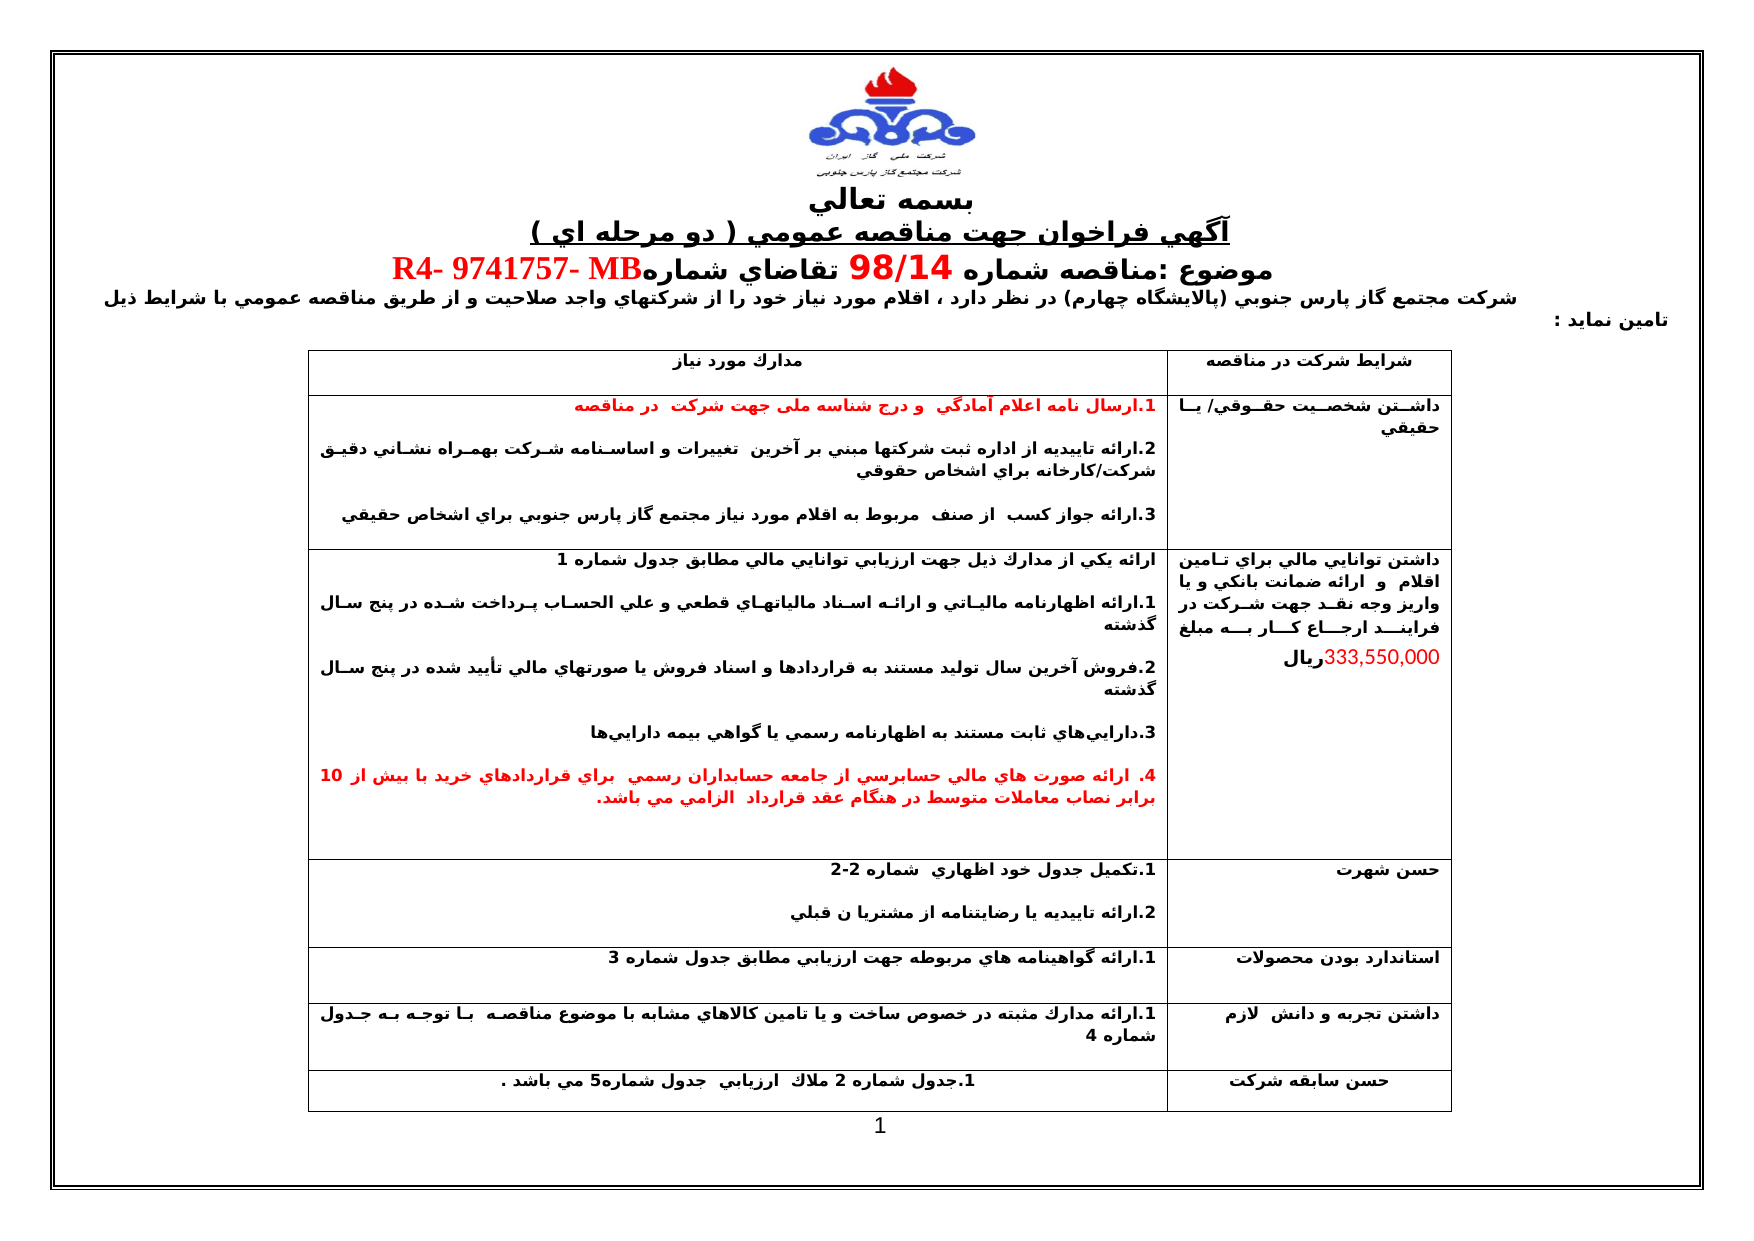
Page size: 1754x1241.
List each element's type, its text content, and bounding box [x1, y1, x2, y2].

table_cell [309, 1071, 1167, 1111]
table_cell حسن سابقه شركت [1168, 1071, 1451, 1111]
table_cell 1.ارائه گواهينامه هاي مربوطه جهت ارزيابي مطابق جدول شماره 3 [309, 948, 1167, 1003]
table_header شرايط شركت در مناقصه [1168, 351, 1451, 395]
table_cell داشتن شخصيت حقوقي/ يا حقيقي [1168, 396, 1451, 548]
table_cell 1.ارائه مدارك مثبته در خصوص ساخت و يا تامين كالاهاي مشابه با موضوع مناقصه با توجه به جدول شماره 4 [309, 1004, 1167, 1070]
table_cell استاندارد بودن محصولات [1168, 948, 1451, 1003]
text شركت مجتمع گاز پارس جنوبي (پالايشگاه چهارم) در نظر دارد ، اقلام مورد نياز خود را از شركتهاي واجد صلاحيت و از طريق مناقصه عمومي با شرايط ذيل تامين نمايد : [100, 287, 1669, 331]
table_cell ارائه يكي از مدارك ذيل جهت ارزيابي توانايي مالي مطابق جدول شماره 1 1.ارائه اظهارنامه مالياتي و ارائه اسناد مالياتهاي قطعي و علي الحساب پرداخت شده در پنج سال گذشته 2.فروش آخرين سال توليد مستند به قراردادها و اسناد فروش يا صورتهاي مالي تأييد شده در پنج سال گذشته 3.دارايي‌هاي ثابت مستند به اظهارنامه رسمي يا گواهي بيمه دارايي‌ها 4. ارائه صورت هاي مالي حسابرسي از جامعه حسابداران رسمي براي قراردادهاي خريد با بيش از 10 برابر نصاب معاملات متوسط در هنگام عقد قرارداد الزامي مي باشد. [309, 550, 1167, 859]
picture [804, 65, 978, 183]
table_cell داشتن توانايي مالي براي تامين اقلام و ارائه ضمانت بانكي و يا واريز وجه نقد جهت شركت در فرايند ارجاع كار به مبلغ 333,550,000ريال [1168, 550, 1451, 859]
table_cell 1.تكميل جدول خود اظهاري شماره 2-2 2.ارائه تاييديه يا رضايتنامه از مشتريا ن قبلي [309, 860, 1167, 947]
title بسمه تعالي [123, 182, 1659, 216]
table_cell حسن شهرت [1168, 860, 1451, 947]
table_header مدارك مورد نياز [309, 351, 1167, 395]
subtitle موضوع :مناقصه شماره 98/14 تقاضاي شمارهR4- 9741757- MB [100, 248, 1659, 287]
subtitle آگهي فراخوان جهت مناقصه عمومي ( دو مرحله اي ) [100, 216, 1659, 248]
table_cell 1.ارسال نامه اعلام آمادگي و درج شناسه ملی جهت شركت در مناقصه 2.ارائه تاييديه از اداره ثبت شركتها مبني بر آخرين تغييرات و اساسنامه شركت بهمراه نشاني دقيق شركت/كارخانه براي اشخاص حقوقي 3.ارائه جواز كسب از صنف مربوط به اقلام مورد نياز مجتمع گاز پارس جنوبي براي اشخاص حقيقي [309, 396, 1167, 548]
table_cell داشتن تجربه و دانش لازم [1168, 1004, 1451, 1070]
